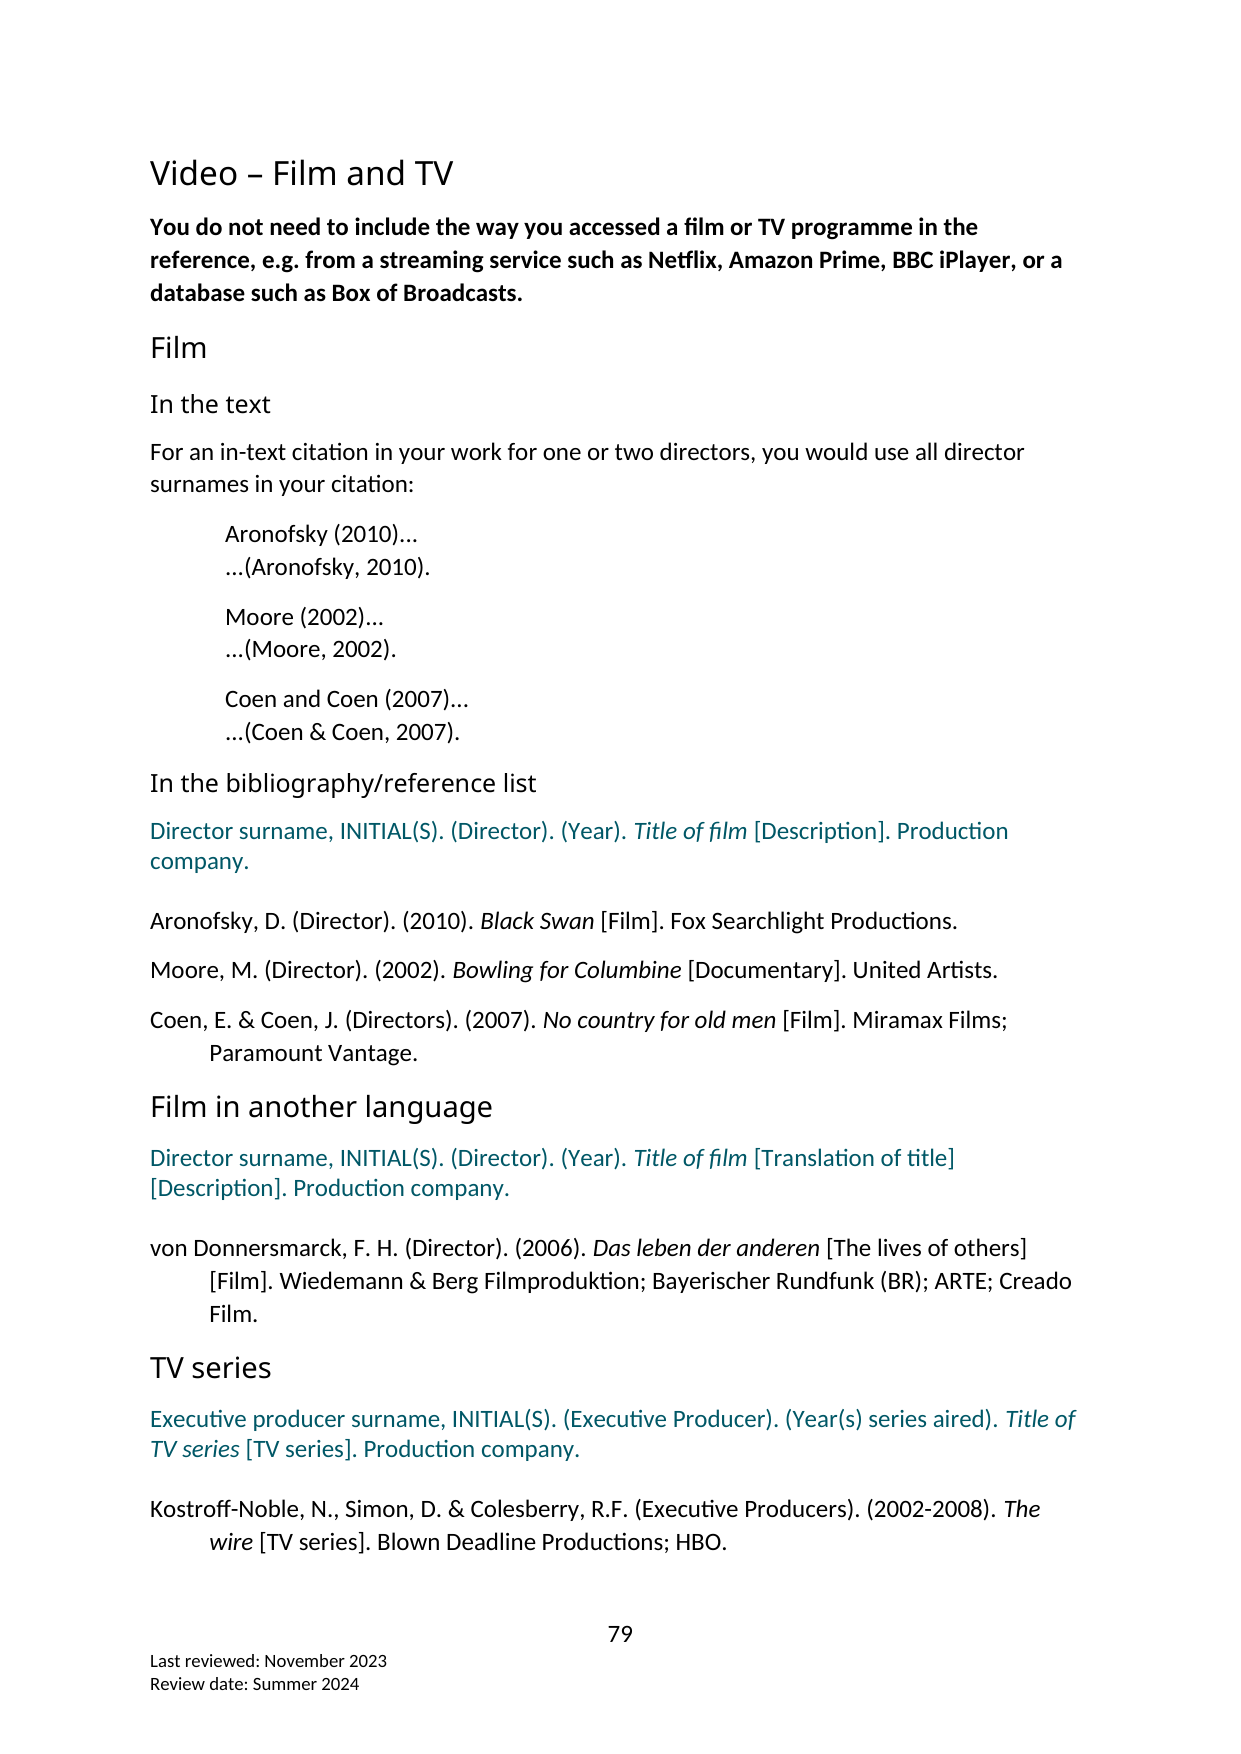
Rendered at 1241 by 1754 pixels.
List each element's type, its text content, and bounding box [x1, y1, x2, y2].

text Kostroff-Noble, N., Simon, D. & Colesberry, R.F. (Executive Producers). (2002-2008). The wire [TV series]. Blown Deadline Productions; HBO. [150, 1493, 1090, 1557]
text Aronofsky, D. (Director). (2010). Black Swan [Film]. Fox Searchlight Productions. [150, 905, 1090, 936]
text von Donnersmarck, F. H. (Director). (2006). Das leben der anderen [The lives of others] [Film]. Wiedemann & Berg Filmproduktion; Bayerischer Rundfunk (BR); ARTE; Creado Film. [150, 1232, 1090, 1329]
subtitle Film [150, 327, 1090, 367]
text Director surname, INITIAL(S). (Director). (Year). Title of film [Description]. Production company. [150, 815, 1090, 876]
text Coen and Coen (2007)... ...(Coen & Coen, 2007). [225, 683, 1090, 747]
text Moore, M. (Director). (2002). Bowling for Columbine [Documentary]. United Artists. [150, 955, 1090, 985]
text Executive producer surname, INITIAL(S). (Executive Producer). (Year(s) series aired). Title of TV series [TV series]. Production company. [150, 1403, 1090, 1464]
subtitle In the text [150, 386, 1090, 420]
subtitle Film in another language [150, 1087, 1090, 1126]
subtitle Video – Film and TV [150, 150, 1090, 195]
text Aronofsky (2010)... ...(Aronofsky, 2010). [225, 518, 1090, 582]
subtitle In the bibliography/reference list [150, 766, 1090, 800]
subtitle TV series [150, 1348, 1090, 1387]
text For an in-text citation in your work for one or two directors, you would use all director surnames in your citation: [150, 436, 1090, 499]
text Moore (2002)... ...(Moore, 2002). [225, 601, 1090, 664]
text Coen, E. & Coen, J. (Directors). (2007). No country for old men [Film]. Miramax Films; Paramount Vantage. [150, 1004, 1090, 1068]
text Director surname, INITIAL(S). (Director). (Year). Title of film [Translation of title] [Description]. Production company. [150, 1142, 1090, 1203]
text You do not need to include the way you accessed a film or TV programme in the reference, e.g. from a streaming service such as Netflix, Amazon Prime, BBC iPlayer, or a database such as Box of Broadcasts. [150, 211, 1090, 308]
